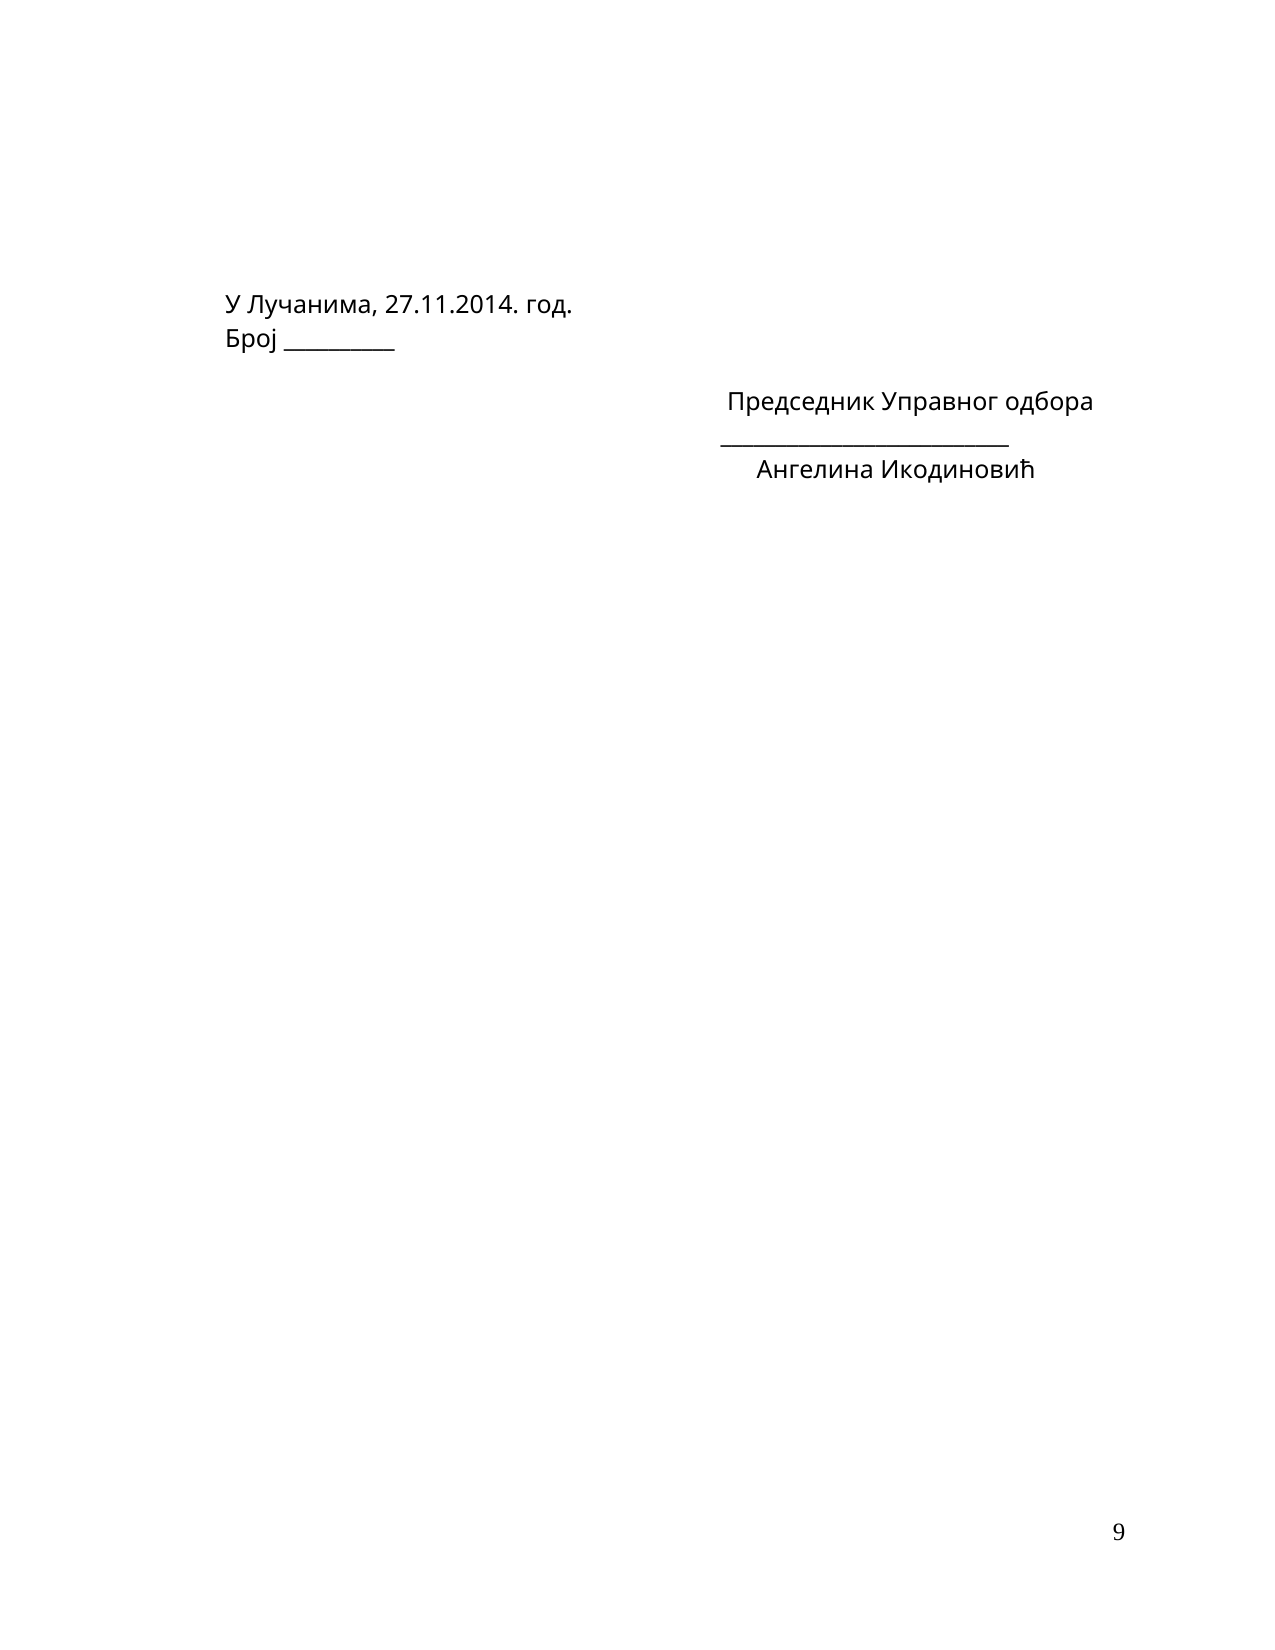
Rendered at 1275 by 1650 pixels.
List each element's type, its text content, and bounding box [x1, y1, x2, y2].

text Председник Управног одбора [150, 383, 1125, 417]
text Број __________ [150, 320, 1125, 354]
text __________________________ [150, 417, 1125, 451]
text У Лучанима, 27.11.2014. год. [150, 286, 1125, 320]
text Ангелина Икодиновић [150, 451, 1125, 485]
